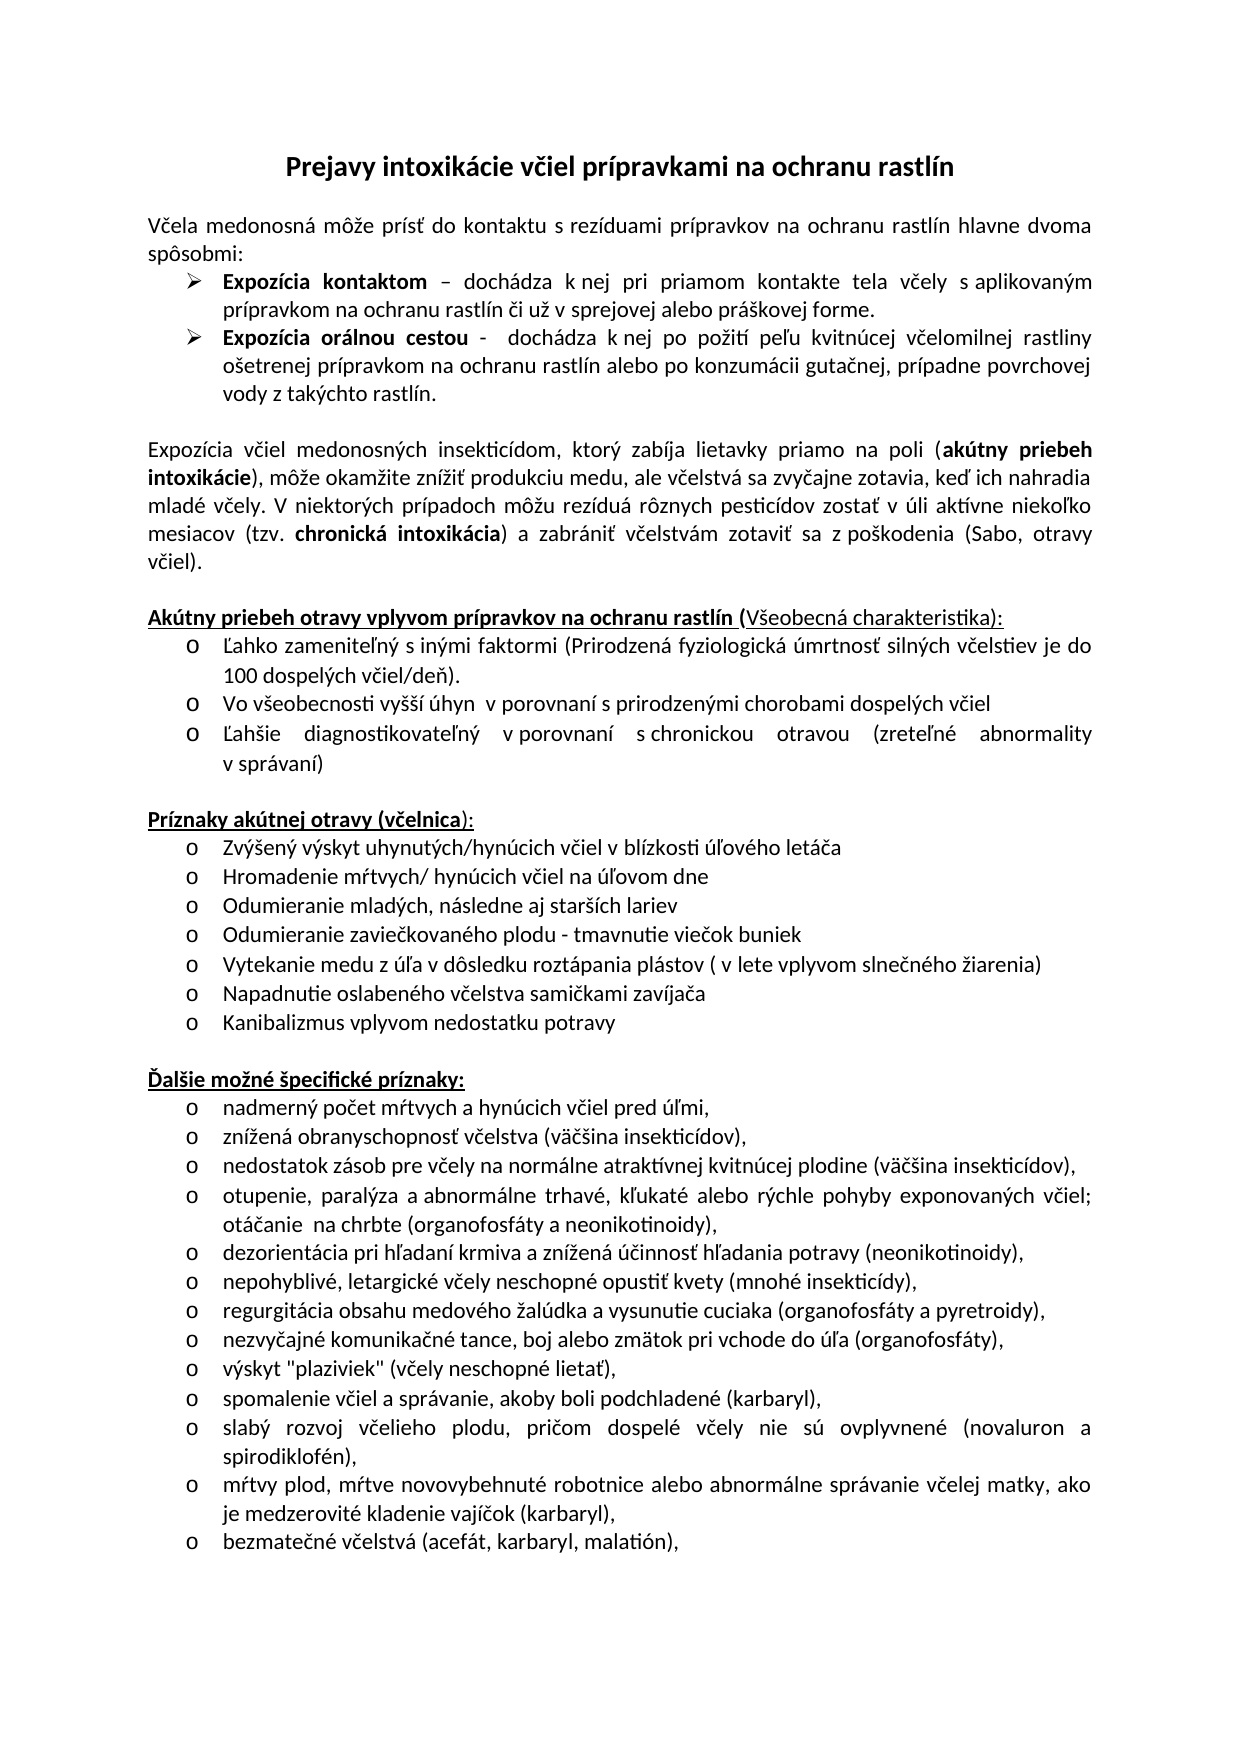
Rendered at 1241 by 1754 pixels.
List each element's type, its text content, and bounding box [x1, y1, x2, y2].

list Expozícia kontaktom – dochádza k nej pri priamom kontakte tela včely s aplikovaným prípravkom na ochranu rastlín či už v sprejovej alebo práškovej forme. [185, 267, 1093, 323]
text Akútny priebeh otravy vplyvom prípravkov na ochranu rastlín (Všeobecná charakteristika): [148, 603, 1093, 632]
list bezmatečné včelstvá (acefát, karbaryl, malatión), [185, 1527, 1093, 1556]
list Vytekanie medu z úľa v dôsledku roztápania plástov ( v lete vplyvom slnečného žiarenia) [185, 950, 1093, 979]
text Expozícia včiel medonosných insekticídom, ktorý zabíja lietavky priamo na poli (akútny priebeh intoxikácie), môže okamžite znížiť produkciu medu, ale včelstvá sa zvyčajne zotavia, keď ich nahradia mladé včely. V niektorých prípadoch môžu rezíduá rôznych pesticídov zostať v úli aktívne niekoľko mesiacov (tzv. chronická intoxikácia) a zabrániť včelstvám zotaviť sa z poškodenia (Sabo, otravy včiel). [148, 435, 1093, 576]
list slabý rozvoj včelieho plodu, pričom dospelé včely nie sú ovplyvnené (novaluron a spirodiklofén), [185, 1413, 1093, 1470]
list nezvyčajné komunikačné tance, boj alebo zmätok pri vchode do úľa (organofosfáty), [185, 1325, 1093, 1354]
list nadmerný počet mŕtvych a hynúcich včiel pred úľmi, [185, 1093, 1093, 1122]
list Kanibalizmus vplyvom nedostatku potravy [185, 1008, 1093, 1037]
list Vo všeobecnosti vyšší úhyn v porovnaní s prirodzenými chorobami dospelých včiel [185, 689, 1093, 719]
text Príznaky akútnej otravy (včelnica): [148, 805, 1093, 833]
list Odumieranie zaviečkovaného plodu - tmavnutie viečok buniek [185, 921, 1093, 950]
list nedostatok zásob pre včely na normálne atraktívnej kvitnúcej plodine (väčšina insekticídov), [185, 1152, 1093, 1181]
list výskyt "plaziviek" (včely neschopné lietať), [185, 1354, 1093, 1384]
text Ďalšie možné špecifické príznaky: [148, 1065, 1093, 1093]
list regurgitácia obsahu medového žalúdka a vysunutie cuciaka (organofosfáty a pyretroidy), [185, 1296, 1093, 1325]
list mŕtvy plod, mŕtve novovybehnuté robotnice alebo abnormálne správanie včelej matky, ako je medzerovité kladenie vajíčok (karbaryl), [185, 1470, 1093, 1527]
list dezorientácia pri hľadaní krmiva a znížená účinnosť hľadania potravy (neonikotinoidy), [185, 1238, 1093, 1267]
list Napadnutie oslabeného včelstva samičkami zavíjača [185, 979, 1093, 1008]
text Včela medonosná môže prísť do kontaktu s rezíduami prípravkov na ochranu rastlín hlavne dvoma spôsobmi: [148, 211, 1093, 267]
text Prejavy intoxikácie včiel prípravkami na ochranu rastlín [148, 148, 1093, 183]
list znížená obranyschopnosť včelstva (väčšina insekticídov), [185, 1122, 1093, 1152]
list nepohyblivé, letargické včely neschopné opustiť kvety (mnohé insekticídy), [185, 1267, 1093, 1296]
list Expozícia orálnou cestou - dochádza k nej po požití peľu kvitnúcej včelomilnej rastliny ošetrenej prípravkom na ochranu rastlín alebo po konzumácii gutačnej, prípadne povrchovej vody z takýchto rastlín. [185, 323, 1093, 407]
list Odumieranie mladých, následne aj starších lariev [185, 891, 1093, 921]
list Ľahšie diagnostikovateľný v porovnaní s chronickou otravou (zreteľné abnormality v správaní) [185, 719, 1093, 777]
list otupenie, paralýza a abnormálne trhavé, kľukaté alebo rýchle pohyby exponovaných včiel; otáčanie na chrbte (organofosfáty a neonikotinoidy), [185, 1181, 1093, 1238]
list Zvýšený výskyt uhynutých/hynúcich včiel v blízkosti úľového letáča [185, 833, 1093, 862]
list Ľahko zameniteľný s inými faktormi (Prirodzená fyziologická úmrtnosť silných včelstiev je do 100 dospelých včiel/deň). [185, 632, 1093, 689]
list Hromadenie mŕtvych/ hynúcich včiel na úľovom dne [185, 862, 1093, 891]
list spomalenie včiel a správanie, akoby boli podchladené (karbaryl), [185, 1384, 1093, 1413]
